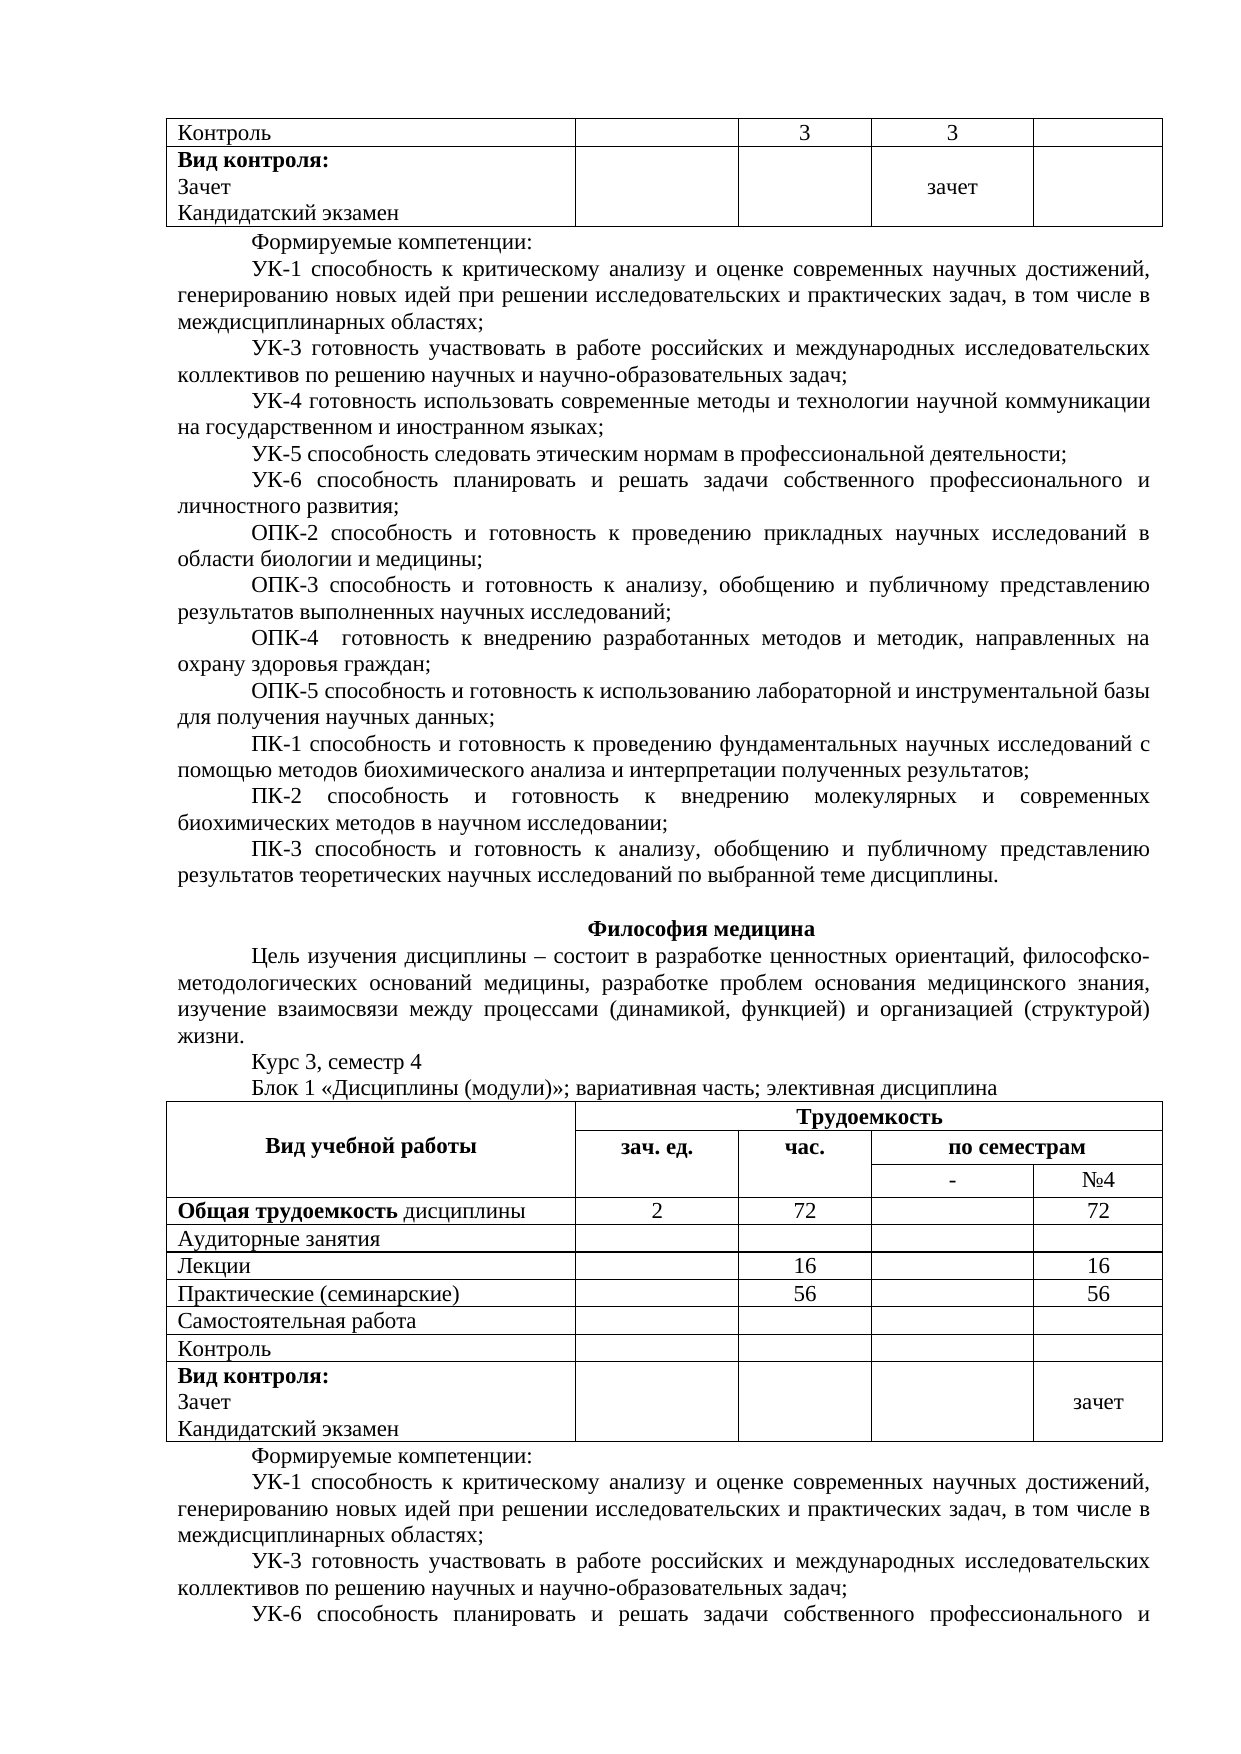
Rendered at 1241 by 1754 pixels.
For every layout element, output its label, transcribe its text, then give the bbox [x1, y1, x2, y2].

text ПК-2 способность и готовность к внедрению молекулярных и современных биохимических методов в научном исследовании; [177, 782, 1152, 835]
text ОПК-4 готовность к внедрению разработанных методов и методик, направленных на охрану здоровья граждан; [177, 624, 1152, 677]
text ОПК-2 способность и готовность к проведению прикладных научных исследований в области биологии и медицины; [177, 519, 1152, 571]
table_cell [739, 1307, 871, 1333]
table_cell 72 [1034, 1198, 1162, 1224]
table_cell Общая трудоемкость дисциплины [167, 1198, 575, 1224]
table_cell Контроль [167, 119, 575, 146]
table_cell [576, 147, 738, 226]
text УК-5 способность следовать этическим нормам в профессиональной деятельности; [177, 440, 1152, 466]
table_cell [872, 1225, 1033, 1251]
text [177, 1600, 1152, 1627]
text УК-3 готовность участвовать в работе российских и международных исследовательских коллективов по решению научных и научно-образовательных задач; [177, 334, 1152, 387]
table_cell [576, 1362, 738, 1441]
table_cell Лекции [167, 1253, 575, 1279]
text ОПК-5 способность и готовность к использованию лабораторной и инструментальной базы для получения научных данных; [177, 677, 1152, 729]
text Формируемые компетенции: [177, 1442, 1152, 1468]
table_cell [1034, 1335, 1162, 1361]
table_cell [739, 1362, 871, 1441]
text Курс 3, семестр 4 [177, 1048, 1152, 1074]
table_cell по семестрам [872, 1131, 1162, 1164]
text ОПК-3 способность и готовность к анализу, обобщению и публичному представлению результатов выполненных научных исследований; [177, 571, 1152, 624]
text Цель изучения дисциплины – состоит в разработке ценностных ориентаций, философско-методологических оснований медицины, разработке проблем основания медицинского знания, изучение взаимосвязи между процессами (динамикой, функцией) и организацией (структурой) жизни. [177, 943, 1152, 1048]
table_cell Вид контроля: Зачет Кандидатский экзамен [167, 1362, 575, 1441]
table_cell зач. ед. [576, 1131, 738, 1197]
table_cell Вид контроля: Зачет Кандидатский экзамен [167, 147, 575, 226]
table_cell [1034, 147, 1162, 226]
table_cell [872, 1198, 1033, 1224]
table_cell [1034, 1225, 1162, 1251]
table_cell [576, 1280, 738, 1306]
table_cell Контроль [167, 1335, 575, 1361]
table_cell [739, 147, 871, 226]
table_cell [739, 1335, 871, 1361]
table_cell 3 [872, 119, 1033, 146]
table_cell зачет [1034, 1362, 1162, 1441]
table_header Вид учебной работы [167, 1102, 575, 1197]
table_cell [872, 1280, 1033, 1306]
table_cell 2 [576, 1198, 738, 1224]
table_cell [872, 1253, 1033, 1279]
text УК-6 способность планировать и решать задачи собственного профессионального и личностного развития; [177, 466, 1152, 519]
table_cell [576, 1225, 738, 1251]
text УК-1 способность к критическому анализу и оценке современных научных достижений, генерированию новых идей при решении исследовательских и практических задач, в том числе в междисциплинарных областях; [177, 1468, 1152, 1547]
table_cell Практические (семинарские) [167, 1280, 575, 1306]
table_cell [576, 1335, 738, 1361]
table_cell [739, 1225, 871, 1251]
table_cell 16 [1034, 1253, 1162, 1279]
text Формируемые компетенции: [177, 227, 1152, 255]
text Философия медицина [177, 914, 1152, 943]
table_cell [872, 1335, 1033, 1361]
table_cell [872, 1362, 1033, 1441]
table_cell [872, 1307, 1033, 1333]
table_cell №4 [1034, 1165, 1162, 1197]
table_cell [1034, 1307, 1162, 1333]
table_cell зачет [872, 147, 1033, 226]
text УК-1 способность к критическому анализу и оценке современных научных достижений, генерированию новых идей при решении исследовательских и практических задач, в том числе в междисциплинарных областях; [177, 255, 1152, 334]
text ПК-3 способность и готовность к анализу, обобщению и публичному представлению результатов теоретических научных исследований по выбранной теме дисциплины. [177, 835, 1152, 888]
table_cell 16 [739, 1253, 871, 1279]
table_cell [576, 1253, 738, 1279]
text УК-4 готовность использовать современные методы и технологии научной коммуникации на государственном и иностранном языках; [177, 387, 1152, 440]
table_cell 72 [739, 1198, 871, 1224]
table_cell [576, 119, 738, 146]
text Блок 1 «Дисциплины (модули)»; вариативная часть; элективная дисциплина [177, 1074, 1152, 1101]
table_cell час. [739, 1131, 871, 1197]
table_cell - [872, 1165, 1033, 1197]
table_cell 56 [1034, 1280, 1162, 1306]
table_cell 56 [739, 1280, 871, 1306]
table_cell Аудиторные занятия [167, 1225, 575, 1251]
text УК-3 готовность участвовать в работе российских и международных исследовательских коллективов по решению научных и научно-образовательных задач; [177, 1547, 1152, 1600]
table_header Трудоемкость [576, 1102, 1162, 1130]
table_cell [1034, 119, 1162, 146]
table_cell Самостоятельная работа [167, 1307, 575, 1333]
table_cell [576, 1307, 738, 1333]
text ПК-1 способность и готовность к проведению фундаментальных научных исследований с помощью методов биохимического анализа и интерпретации полученных результатов; [177, 729, 1152, 782]
table_cell 3 [739, 119, 871, 146]
